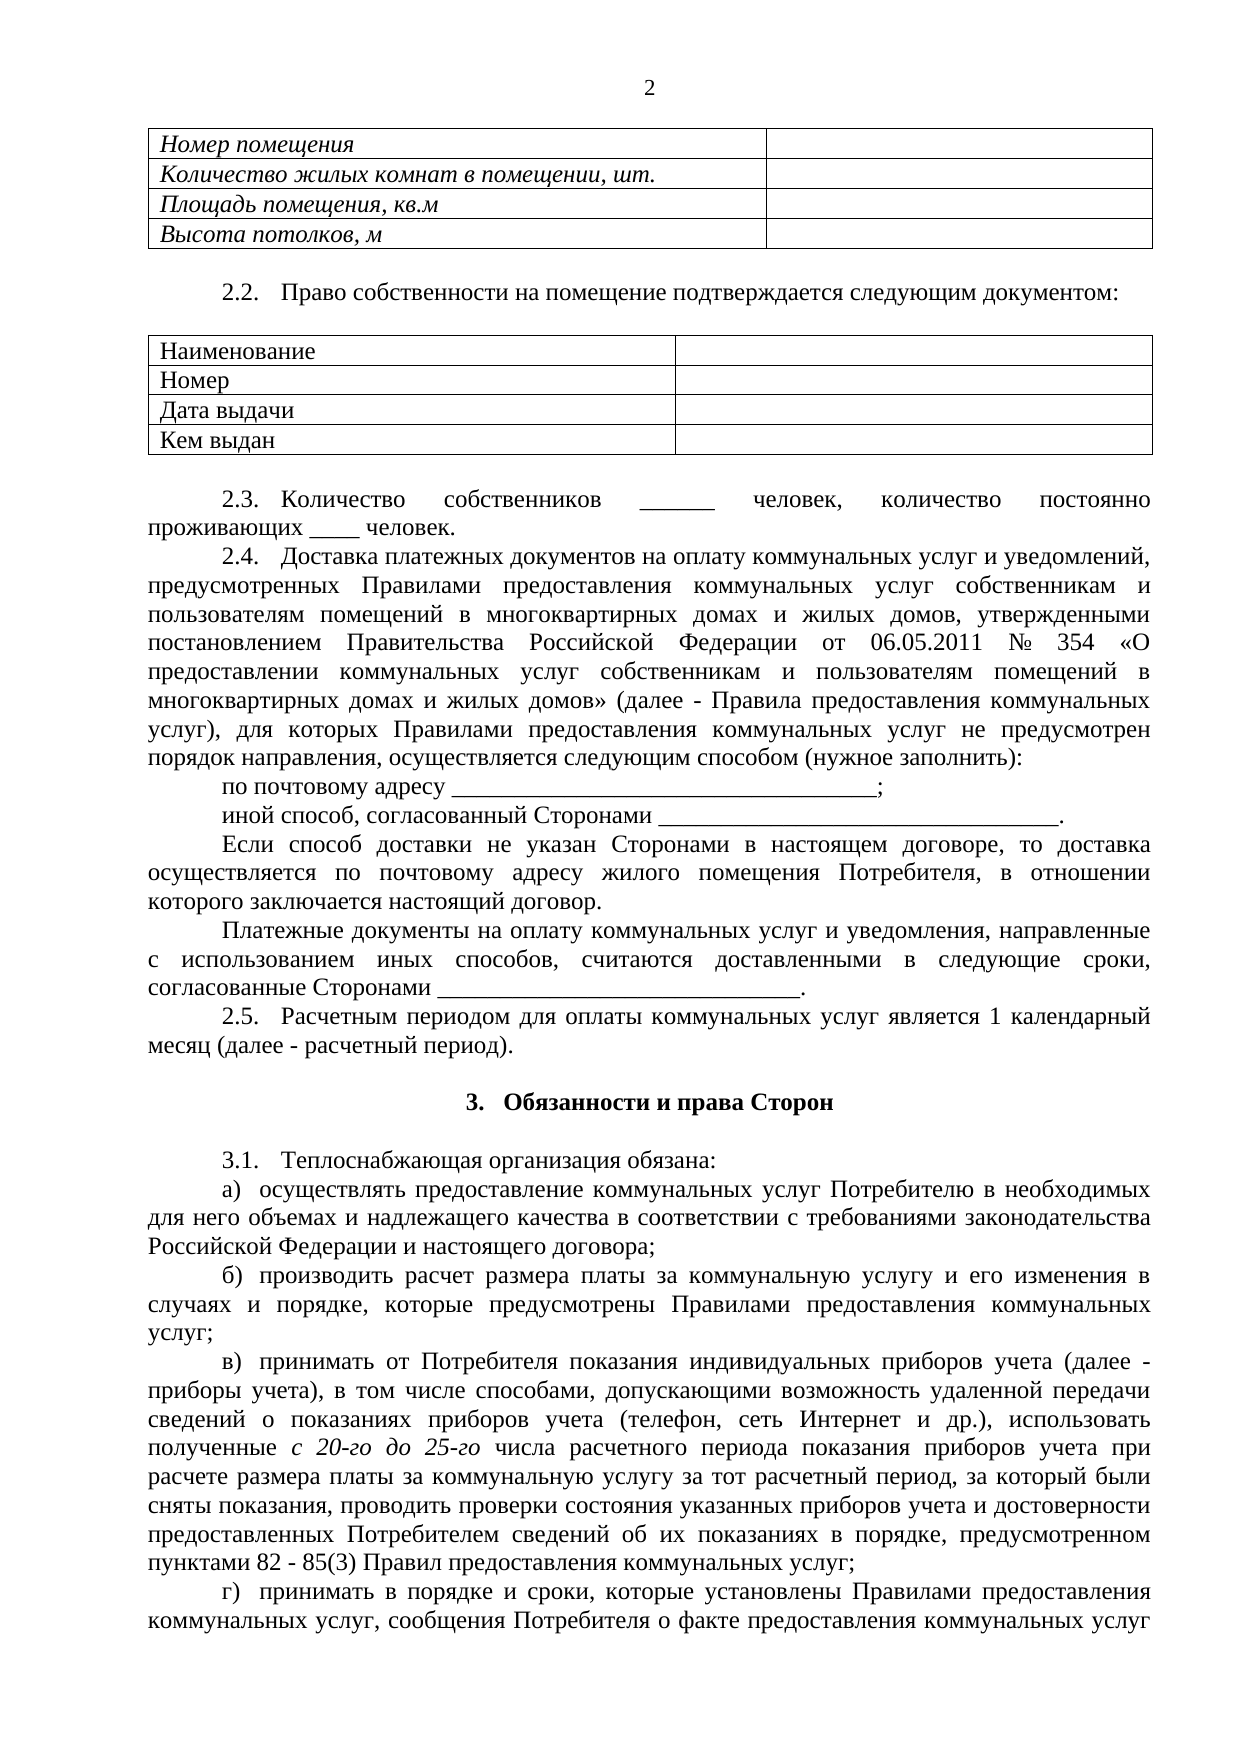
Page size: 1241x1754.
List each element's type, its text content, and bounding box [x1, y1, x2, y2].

list Расчетным периодом для оплаты коммунальных услуг является 1 календарный месяц (далее - расчетный период). [148, 1001, 1152, 1059]
table_cell Номер [149, 366, 675, 394]
text Если способ доставки не указан Сторонами в настоящем договоре, то доставка осуществляется по почтовому адресу жилого помещения Потребителя, в отношении которого заключается настоящий договор. [148, 829, 1152, 915]
table_header Наименование [149, 336, 675, 364]
list принимать от Потребителя показания индивидуальных приборов учета (далее - приборы учета), в том числе способами, допускающими возможность удаленной передачи сведений о показаниях приборов учета (телефон, сеть Интернет и др.), использовать полученные с 20-го до 25-го числа расчетного периода показания приборов учета при расчете размера платы за коммунальную услугу за тот расчетный период, за который были сняты показания, проводить проверки состояния указанных приборов учета и достоверности предоставленных Потребителем сведений об их показаниях в порядке, предусмотренном пунктами 82 - 85(3) Правил предоставления коммунальных услуг; [148, 1346, 1152, 1576]
list Теплоснабжающая организация обязана: [148, 1145, 1152, 1174]
table_cell [676, 366, 1152, 394]
table_cell Площадь помещения, кв.м [149, 189, 766, 218]
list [148, 1576, 1152, 1634]
text Платежные документы на оплату коммунальных услуг и уведомления, направленные с использованием иных способов, считаются доставленными в следующие сроки, согласованные Сторонами _____________________________. [148, 915, 1152, 1001]
table_header [676, 336, 1152, 364]
list производить расчет размера платы за коммунальную услугу и его изменения в случаях и порядке, которые предусмотрены Правилами предоставления коммунальных услуг; [148, 1260, 1152, 1346]
list Количество собственников ______ человек, количество постоянно проживающих ____ человек. [148, 484, 1152, 541]
table_cell [767, 159, 1152, 188]
table_cell Количество жилых комнат в помещении, шт. [149, 159, 766, 188]
table_cell [676, 425, 1152, 454]
table_cell [767, 219, 1152, 247]
text иной способ, согласованный Сторонами ________________________________. [148, 800, 1152, 829]
table_cell Высота потолков, м [149, 219, 766, 247]
list Доставка платежных документов на оплату коммунальных услуг и уведомлений, предусмотренных Правилами предоставления коммунальных услуг собственникам и пользователям помещений в многоквартирных домах и жилых домов, утвержденными постановлением Правительства Российской Федерации от 06.05.2011 № 354 «О предоставлении коммунальных услуг собственникам и пользователям помещений в многоквартирных домах и жилых домов» (далее - Правила предоставления коммунальных услуг), для которых Правилами предоставления коммунальных услуг не предусмотрен порядок направления, осуществляется следующим способом (нужное заполнить): [148, 541, 1152, 771]
table_cell Номер помещения [149, 129, 766, 158]
list Право собственности на помещение подтверждается следующим документом: [148, 277, 1152, 306]
table_cell Кем выдан [149, 425, 675, 454]
list Обязанности и права Сторон [148, 1087, 1152, 1116]
list осуществлять предоставление коммунальных услуг Потребителю в необходимых для него объемах и надлежащего качества в соответствии с требованиями законодательства Российской Федерации и настоящего договора; [148, 1174, 1152, 1260]
list по почтовому адресу __________________________________; [148, 771, 1152, 800]
table_cell [767, 129, 1152, 158]
table_cell Дата выдачи [149, 395, 675, 424]
table_cell [767, 189, 1152, 218]
table_cell [676, 395, 1152, 424]
